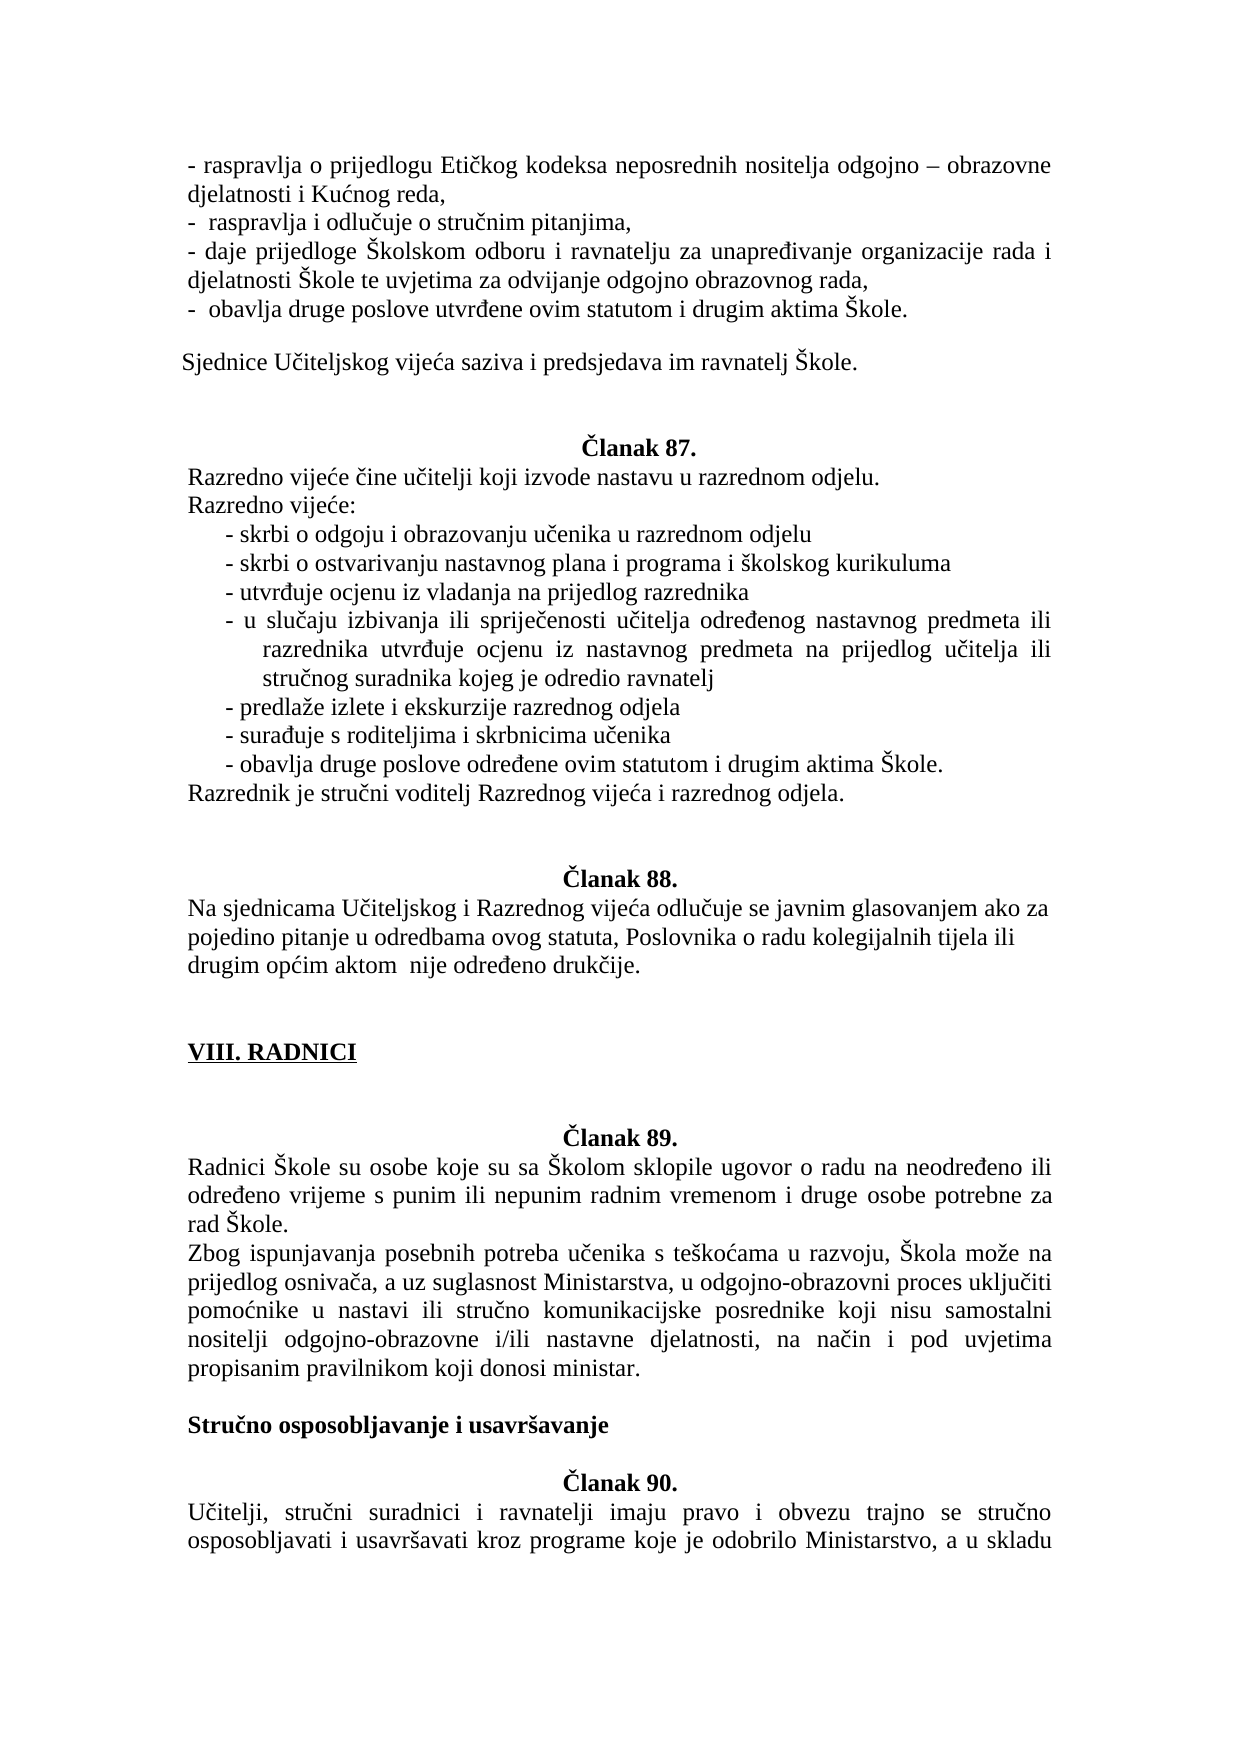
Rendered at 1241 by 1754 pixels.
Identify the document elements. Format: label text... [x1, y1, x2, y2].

text Zbog ispunjavanja posebnih potreba učenika s teškoćama u razvoju, Škola može na prijedlog osnivača, a uz suglasnost Ministarstva, u odgojno-obrazovni proces uključiti pomoćnike u nastavi ili stručno komunikacijske posrednike koji nisu samostalni nositelji odgojno-obrazovne i/ili nastavne djelatnosti, na način i pod uvjetima propisanim pravilnikom koji donosi ministar. [187, 1238, 1053, 1382]
text - raspravlja i odlučuje o stručnim pitanjima, [150, 207, 1053, 236]
text Na sjednicama Učiteljskog i Razrednog vijeća odlučuje se javnim glasovanjem ako za pojedino pitanje u odredbama ovog statuta, Poslovnika o radu kolegijalnih tijela ili drugim općim aktom nije određeno drukčije. [187, 893, 1053, 979]
text - obavlja druge poslove određene ovim statutom i drugim aktima Škole. [225, 749, 1053, 778]
text - u slučaju izbivanja ili spriječenosti učitelja određenog nastavnog predmeta ili razrednika utvrđuje ocjenu iz nastavnog predmeta na prijedlog učitelja ili stručnog suradnika kojeg je odredio ravnatelj [225, 605, 1053, 692]
text Radnici Škole su osobe koje su sa Školom sklopile ugovor o radu na neodređeno ili određeno vrijeme s punim ili nepunim radnim vremenom i druge osobe potrebne za rad Škole. [187, 1152, 1053, 1238]
text - raspravlja o prijedlogu Etičkog kodeksa neposrednih nositelja odgojno – obrazovne djelatnosti i Kućnog reda, [150, 150, 1053, 207]
text Stručno osposobljavanje i usavršavanje [187, 1410, 1053, 1439]
text - obavlja druge poslove utvrđene ovim statutom i drugim aktima Škole. [150, 294, 1053, 322]
text VIII. RADNICI [187, 1037, 1053, 1065]
text Sjednice Učiteljskog vijeća saziva i predsjedava im ravnatelj Škole. [150, 347, 1053, 375]
text Razredno vijeće: [187, 490, 1053, 519]
text Razredno vijeće čine učitelji koji izvode nastavu u razrednom odjelu. [187, 462, 1053, 490]
text - utvrđuje ocjenu iz vladanja na prijedlog razrednika [225, 577, 1053, 605]
text - surađuje s roditeljima i skrbnicima učenika [225, 720, 1053, 749]
text - skrbi o odgoju i obrazovanju učenika u razrednom odjelu [225, 519, 1053, 548]
text Razrednik je stručni voditelj Razrednog vijeća i razrednog odjela. [187, 778, 1053, 807]
text Članak 87. [225, 433, 1053, 462]
text - daje prijedloge Školskom odboru i ravnatelju za unapređivanje organizacije rada i djelatnosti Škole te uvjetima za odvijanje odgojno obrazovnog rada, [150, 236, 1053, 294]
text Članak 88. [562, 864, 1053, 893]
text Članak 89. [487, 1123, 1053, 1152]
text Članak 90. [187, 1468, 1053, 1497]
text - skrbi o ostvarivanju nastavnog plana i programa i školskog kurikuluma [225, 548, 1053, 577]
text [187, 1497, 1053, 1554]
text - predlaže izlete i ekskurzije razrednog odjela [225, 692, 1053, 720]
